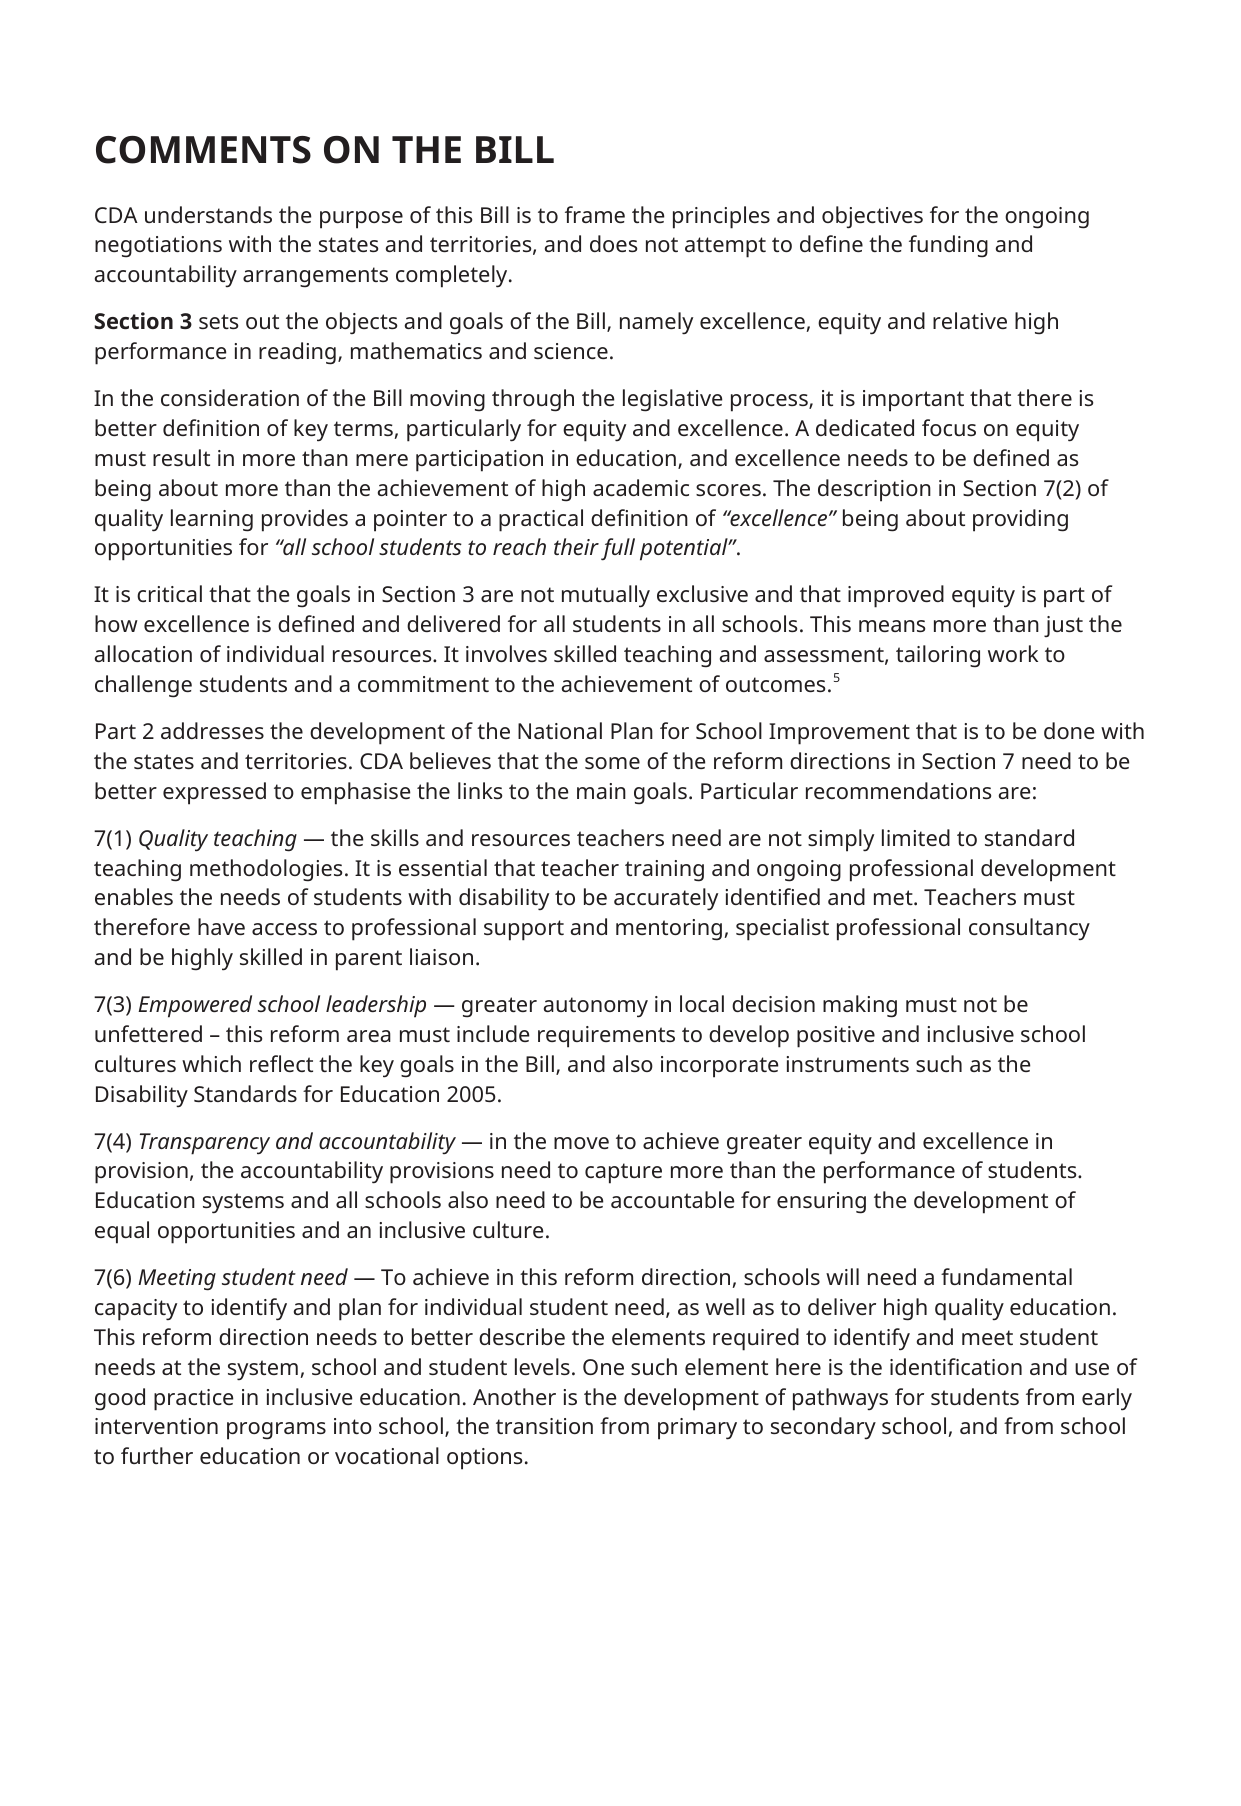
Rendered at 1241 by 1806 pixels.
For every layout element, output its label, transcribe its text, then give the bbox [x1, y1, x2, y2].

text In the consideration of the Bill moving through the legislative process, it is important that there is better deﬁnition of key terms, particularly for equity and excellence. A dedicated focus on equity must result in more than mere participation in education, and excellence needs to be deﬁned as being about more than the achievement of high academic scores. The description in Section 7(2) of quality learning provides a pointer to a practical deﬁnition of “excellence” being about providing opportunities for “all school students to reach their full potential”. [94, 383, 1121, 562]
text Section 3 sets out the objects and goals of the Bill, namely excellence, equity and relative high performance in reading, mathematics and science. [94, 306, 1100, 366]
text It is critical that the goals in Section 3 are not mutually exclusive and that improved equity is part of how excellence is deﬁned and delivered for all students in all schools. This means more than just the allocation of individual resources. It involves skilled teaching and assessment, tailoring work to challenge students and a commitment to the achievement of outcomes.5 [94, 579, 1130, 699]
text 7(4) Transparency and accountability — in the move to achieve greater equity and excellence in provision, the accountability provisions need to capture more than the performance of students. Education systems and all schools also need to be accountable for ensuring the development of equal opportunities and an inclusive culture. [94, 1126, 1107, 1245]
text 7(1) Quality teaching — the skills and resources teachers need are not simply limited to standard teaching methodologies. It is essential that teacher training and ongoing professional development enables the needs of students with disability to be accurately identiﬁed and met. Teachers must therefore have access to professional support and mentoring, specialist professional consultancy and be highly skilled in parent liaison. [94, 823, 1130, 972]
text COMMENTS ON THE BILL [94, 123, 1146, 174]
text 7(6) Meeting student need — To achieve in this reform direction, schools will need a fundamental capacity to identify and plan for individual student need, as well as to deliver high quality education. This reform direction needs to better describe the elements required to identify and meet student needs at the system, school and student levels. One such element here is the identiﬁcation and use of good practice in inclusive education. Another is the development of pathways for students from early intervention programs into school, the transition from primary to secondary school, and from school to further education or vocational options. [94, 1262, 1146, 1471]
text CDA understands the purpose of this Bill is to frame the principles and objectives for the ongoing negotiations with the states and territories, and does not attempt to deﬁne the funding and accountability arrangements completely. [94, 199, 1121, 289]
text 7(3) Empowered school leadership — greater autonomy in local decision making must not be unfettered – this reform area must include requirements to develop positive and inclusive school cultures which reﬂect the key goals in the Bill, and also incorporate instruments such as the Disability Standards for Education 2005. [94, 989, 1107, 1108]
text Part 2 addresses the development of the National Plan for School Improvement that is to be done with the states and territories. CDA believes that the some of the reform directions in Section 7 need to be better expressed to emphasise the links to the main goals. Particular recommendations are: [94, 716, 1146, 805]
